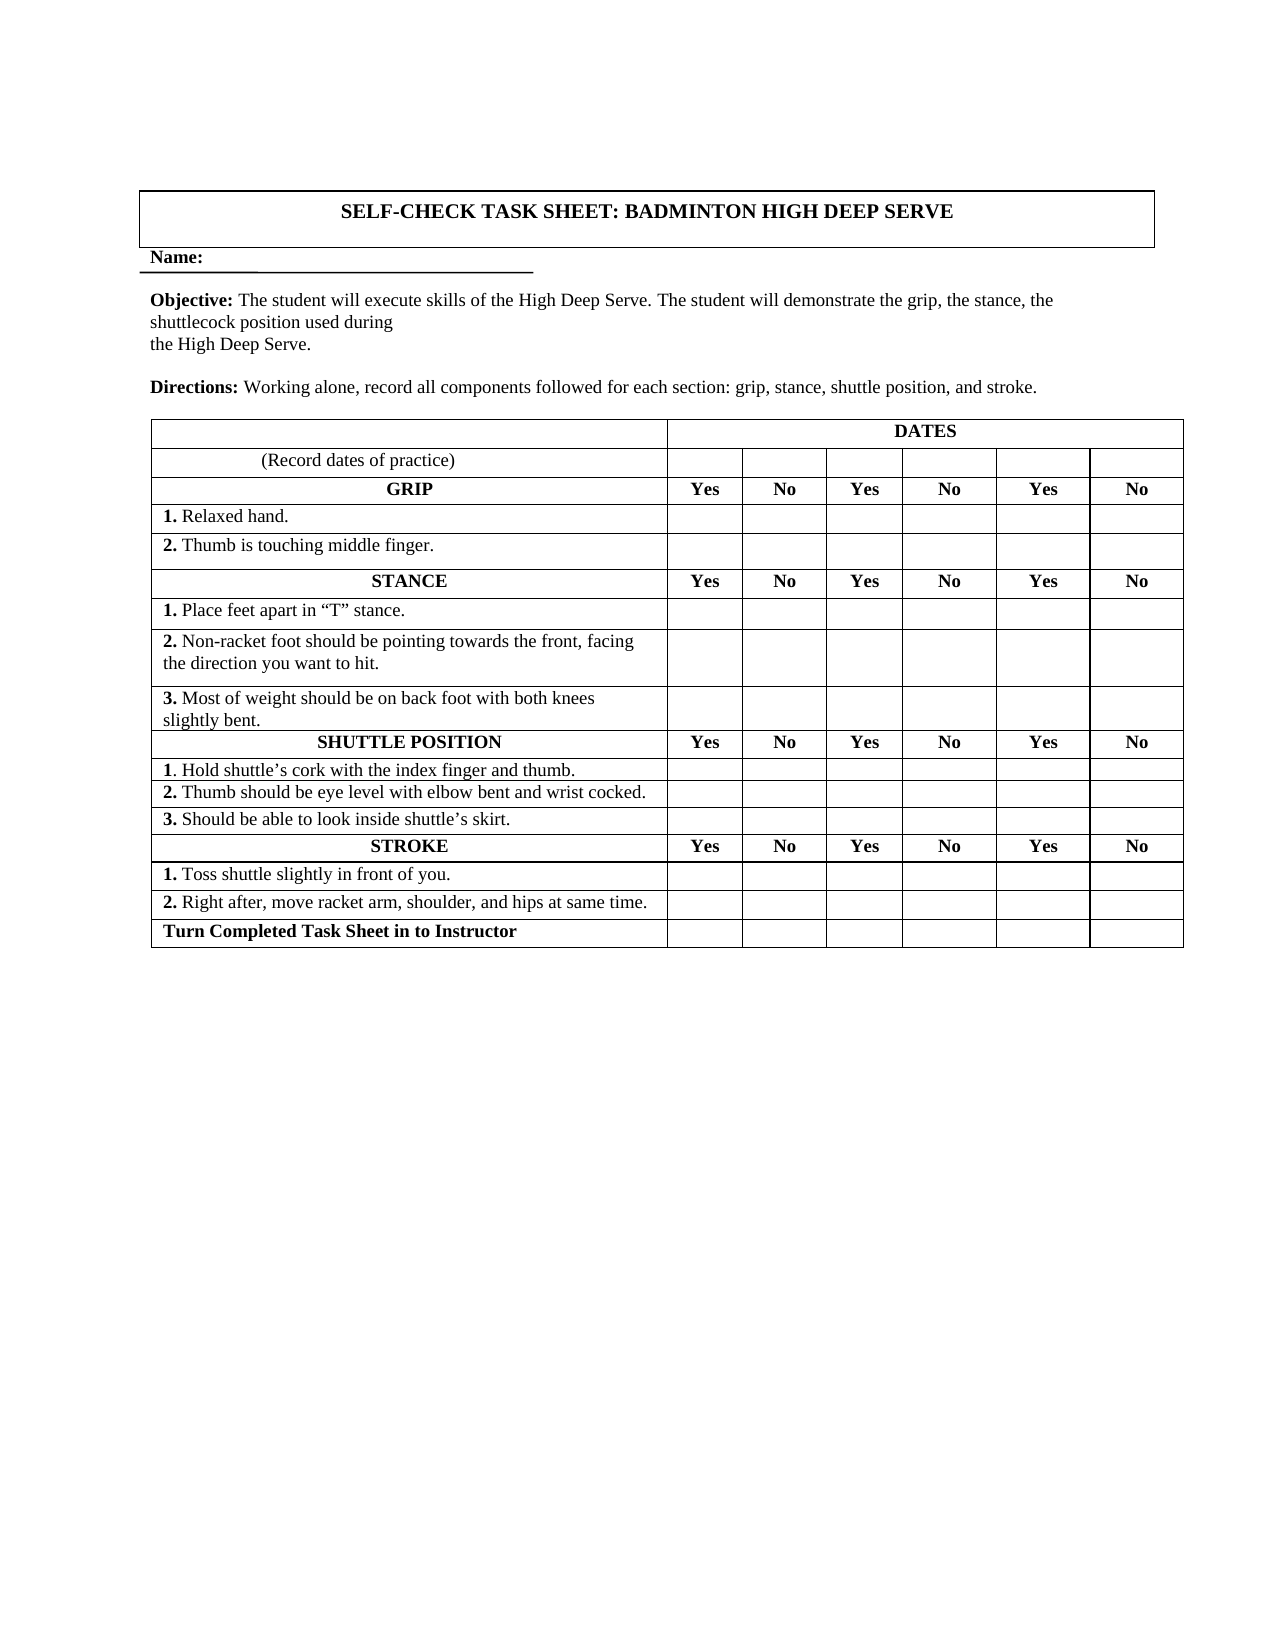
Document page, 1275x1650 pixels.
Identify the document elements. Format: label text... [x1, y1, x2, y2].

table_cell [1091, 891, 1183, 919]
table_cell [743, 891, 826, 919]
table_cell No [1091, 731, 1183, 757]
table_cell [827, 599, 902, 629]
table_cell 2. Right after, move racket arm, shoulder, and hips at same time. [152, 891, 667, 919]
table_cell [997, 920, 1089, 947]
table_cell [903, 920, 996, 947]
table_cell STROKE [152, 835, 667, 861]
table_cell [827, 863, 902, 890]
table_cell [1091, 534, 1183, 569]
table_cell [827, 449, 902, 477]
table_cell [668, 534, 742, 569]
table_cell [827, 630, 902, 686]
table_cell [903, 599, 996, 629]
table_cell Yes [997, 731, 1089, 757]
table_cell [1091, 687, 1183, 730]
table_cell 2. Non-racket foot should be pointing towards the front, facing the direction you want to hit. [152, 630, 667, 686]
table_cell [997, 449, 1089, 477]
table_cell Yes [997, 478, 1089, 504]
table_cell No [903, 731, 996, 757]
table_cell [827, 534, 902, 569]
table_cell [1091, 599, 1183, 629]
table_cell 1. Place feet apart in “T” stance. [152, 599, 667, 629]
table_cell [903, 687, 996, 730]
table_cell [1091, 630, 1183, 686]
table_cell [743, 534, 826, 569]
table_header DATES [668, 420, 1183, 448]
table_header [152, 420, 667, 448]
table_cell [743, 863, 826, 890]
table_cell [743, 759, 826, 780]
table_cell Yes [668, 835, 742, 861]
table_cell No [743, 731, 826, 757]
table_cell (Record dates of practice) [152, 449, 667, 477]
table_cell [668, 449, 742, 477]
table_cell [743, 449, 826, 477]
table_cell [997, 505, 1089, 533]
table_cell Yes [668, 478, 742, 504]
table_cell [743, 505, 826, 533]
table_cell [743, 808, 826, 834]
table_cell Turn Completed Task Sheet in to Instructor [152, 920, 667, 947]
table_cell [827, 687, 902, 730]
table_cell No [1091, 835, 1183, 861]
table_cell [827, 891, 902, 919]
table_cell [903, 808, 996, 834]
table_cell [997, 781, 1089, 807]
table_cell [668, 781, 742, 807]
table_cell [668, 687, 742, 730]
table_cell 1. Relaxed hand. [152, 505, 667, 533]
table_cell 1. Hold shuttle’s cork with the index finger and thumb. [152, 759, 667, 780]
table_cell No [903, 570, 996, 598]
table_cell [997, 863, 1089, 890]
table_cell [1091, 505, 1183, 533]
table_cell [827, 759, 902, 780]
table_cell [668, 863, 742, 890]
table_cell [903, 534, 996, 569]
table_cell [1091, 449, 1183, 477]
table_cell [1091, 863, 1183, 890]
text Directions: Working alone, record all components followed for each section: grip, stance, shuttle position, and stroke. [150, 376, 1247, 397]
table_cell [903, 449, 996, 477]
table_cell [827, 808, 902, 834]
table_cell [903, 781, 996, 807]
table_cell [743, 599, 826, 629]
table_cell No [743, 570, 826, 598]
table_cell GRIP [152, 478, 667, 504]
text the High Deep Serve. [150, 332, 1247, 354]
table_cell 2. Thumb is touching middle finger. [152, 534, 667, 569]
table_cell 2. Thumb should be eye level with elbow bent and wrist cocked. [152, 781, 667, 807]
table_cell [827, 781, 902, 807]
table_cell 3. Should be able to look inside shuttle’s skirt. [152, 808, 667, 834]
table_cell Yes [827, 478, 902, 504]
table_cell Yes [997, 570, 1089, 598]
table_cell [743, 687, 826, 730]
table_cell STANCE [152, 570, 667, 598]
text Objective: The student will execute skills of the High Deep Serve. The student will demonstrate the grip, the stance, the shuttlecock position used during [150, 289, 1126, 332]
text Name: [150, 248, 1125, 268]
table_cell [668, 505, 742, 533]
table_cell No [743, 478, 826, 504]
table_cell No [903, 478, 996, 504]
table_cell [668, 920, 742, 947]
table_cell Yes [668, 570, 742, 598]
table_cell [743, 630, 826, 686]
table_cell [997, 808, 1089, 834]
table_cell [827, 920, 902, 947]
table_cell [743, 920, 826, 947]
table_cell [903, 891, 996, 919]
table_cell [997, 630, 1089, 686]
table_cell [903, 630, 996, 686]
table_cell [668, 759, 742, 780]
table_cell [997, 759, 1089, 780]
table_cell [903, 759, 996, 780]
table_cell [668, 808, 742, 834]
table_cell Yes [827, 835, 902, 861]
table_cell SHUTTLE POSITION [152, 731, 667, 757]
table_cell [1091, 920, 1183, 947]
table_cell [668, 891, 742, 919]
table_cell [743, 781, 826, 807]
table_cell [1091, 781, 1183, 807]
table_cell [903, 863, 996, 890]
table_cell [668, 630, 742, 686]
table_cell No [1091, 570, 1183, 598]
table_cell Yes [827, 731, 902, 757]
table_cell No [903, 835, 996, 861]
table_cell No [1091, 478, 1183, 504]
table_cell [903, 505, 996, 533]
table_cell 1. Toss shuttle slightly in front of you. [152, 863, 667, 890]
table_cell [1091, 808, 1183, 834]
table_cell [668, 599, 742, 629]
table_cell [997, 891, 1089, 919]
table_cell [997, 534, 1089, 569]
table_cell [997, 599, 1089, 629]
table_cell [827, 505, 902, 533]
table_cell Yes [668, 731, 742, 757]
table_cell Yes [827, 570, 902, 598]
table_cell Yes [997, 835, 1089, 861]
table_cell [1091, 759, 1183, 780]
table_cell [997, 687, 1089, 730]
table_cell 3. Most of weight should be on back foot with both knees slightly bent. [152, 687, 667, 730]
table_cell No [743, 835, 826, 861]
